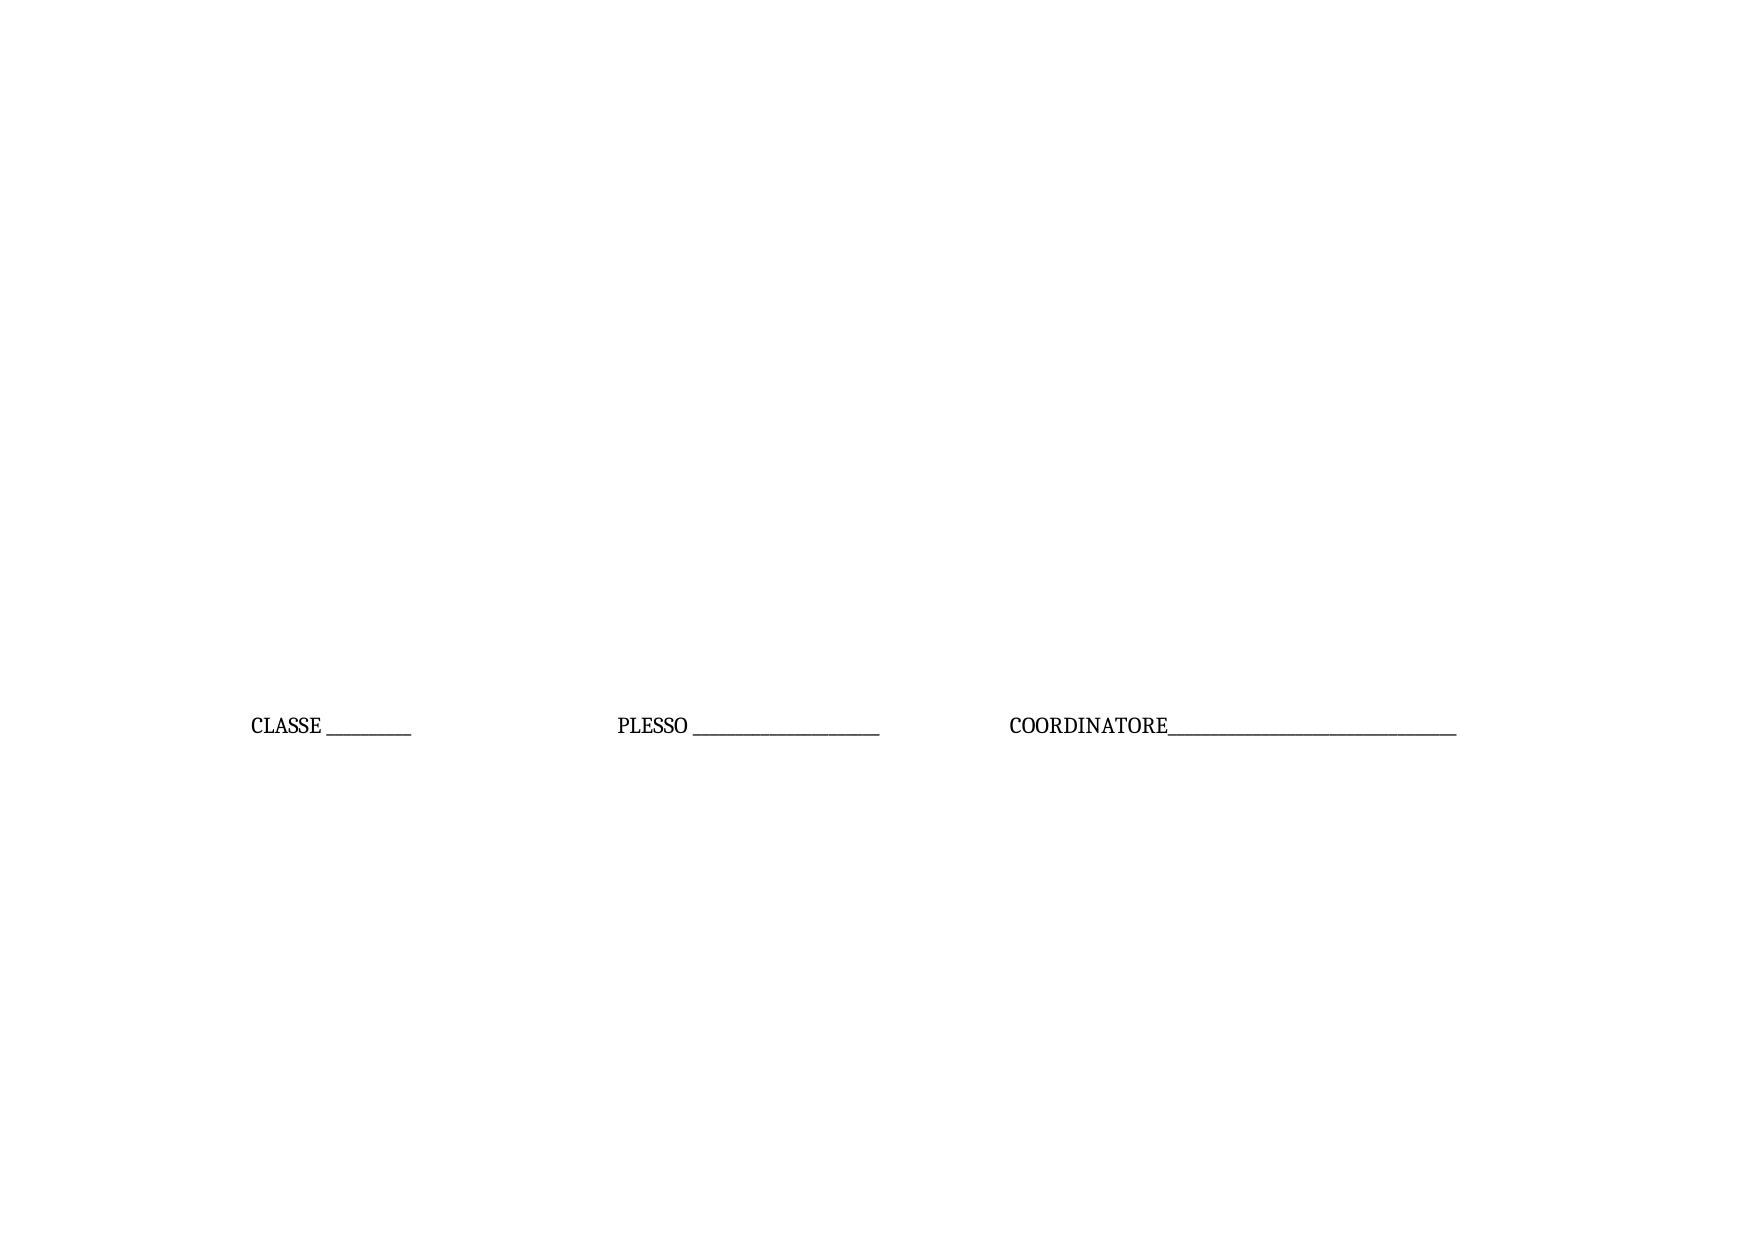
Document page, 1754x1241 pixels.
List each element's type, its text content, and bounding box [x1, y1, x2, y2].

text CLASSE __________ PLESSO ______________________ COORDINATORE__________________________________ [251, 713, 1606, 739]
